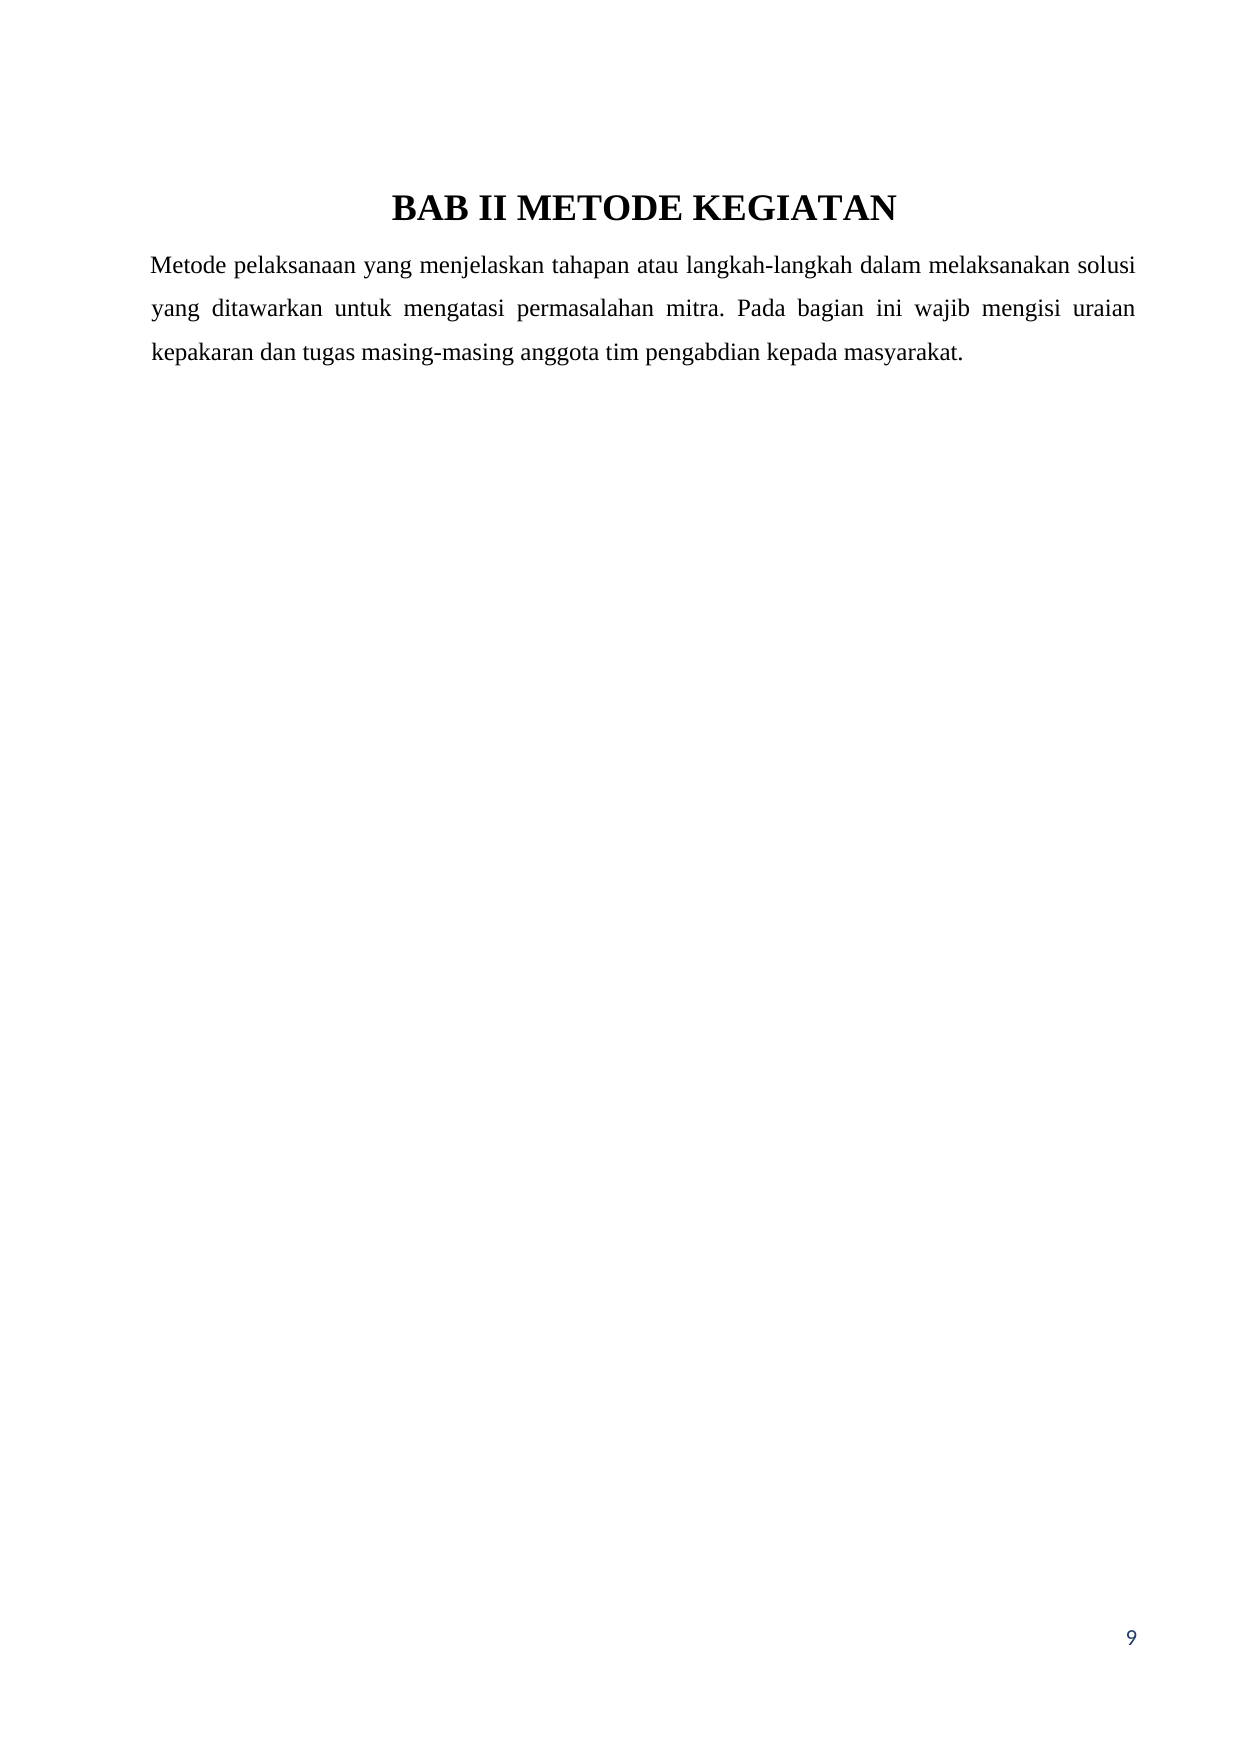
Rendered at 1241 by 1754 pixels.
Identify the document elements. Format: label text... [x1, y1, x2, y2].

subtitle BAB II METODE KEGIATAN [152, 186, 1137, 229]
text Metode pelaksanaan yang menjelaskan tahapan atau langkah-langkah dalam melaksanakan solusi yang ditawarkan untuk mengatasi permasalahan mitra. Pada bagian ini wajib mengisi uraian kepakaran dan tugas masing-masing anggota tim pengabdian kepada masyarakat. [150, 250, 1137, 365]
